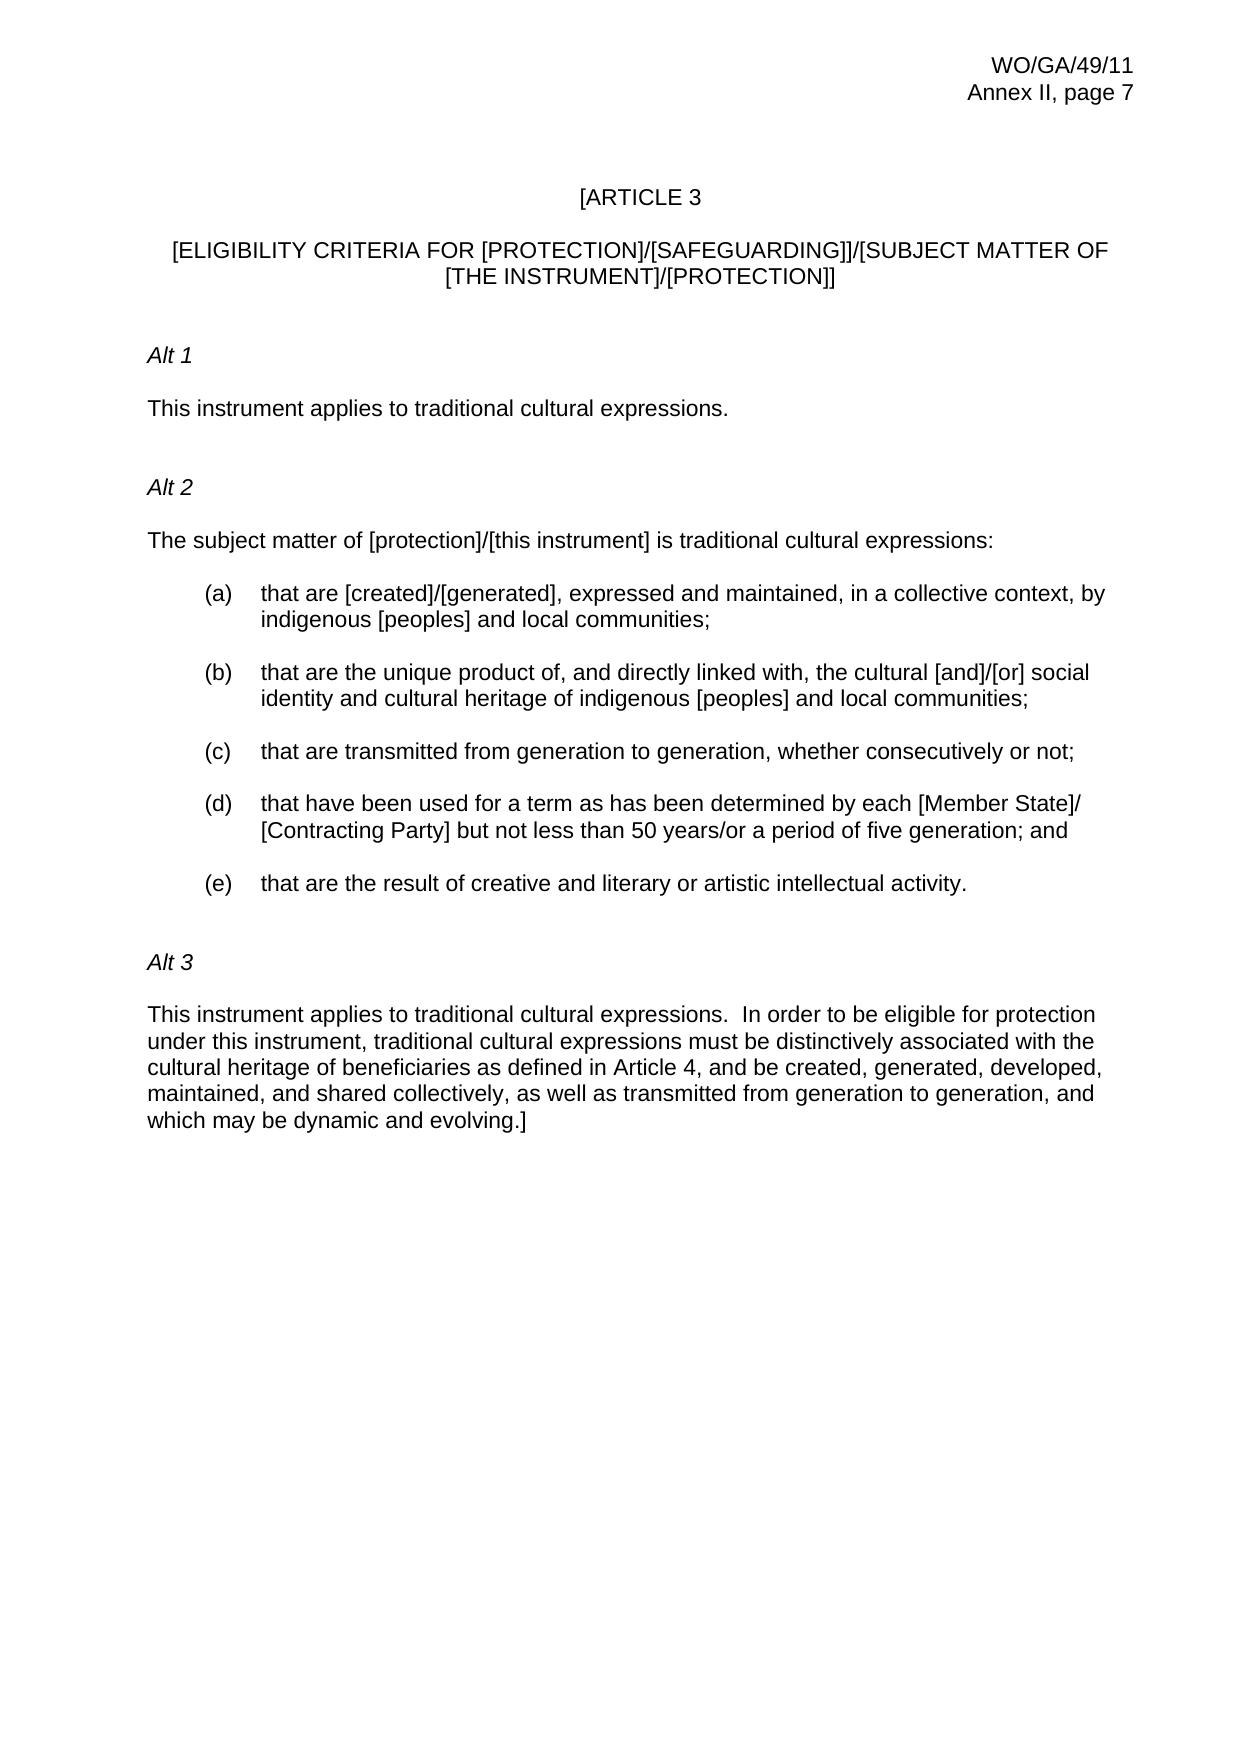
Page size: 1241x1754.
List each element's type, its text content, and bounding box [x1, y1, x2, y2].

text Alt 1 [147, 342, 1134, 369]
list that are the unique product of, and directly linked with, the cultural [and]/[or] social identity and cultural heritage of indigenous [peoples] and local communities; [204, 659, 1134, 711]
text [ELIGIBILITY CRITERIA FOR [PROTECTION]/[SAFEGUARDING]]/[SUBJECT MATTER OF [THE INSTRUMENT]/[PROTECTION]] [147, 237, 1134, 290]
list that are [created]/[generated], expressed and maintained, in a collective context, by indigenous [peoples] and local communities; [204, 579, 1134, 632]
list that are transmitted from generation to generation, whether consecutively or not; [204, 738, 1134, 764]
text This instrument applies to traditional cultural expressions. In order to be eligible for protection under this instrument, traditional cultural expressions must be distinctively associated with the cultural heritage of beneficiaries as defined in Article 4, and be created, generated, developed, maintained, and shared collectively, as well as transmitted from generation to generation, and which may be dynamic and evolving.] [147, 1001, 1134, 1133]
text The subject matter of [protection]/[this instrument] is traditional cultural expressions: [147, 527, 1134, 553]
text Alt 3 [147, 948, 1134, 975]
text Alt 2 [147, 474, 1134, 501]
text [ARTICLE 3 [147, 184, 1134, 211]
list that have been used for a term as has been determined by each [Member State]/ [Contracting Party] but not less than 50 years/or a period of five generation; and [204, 790, 1134, 843]
list that are the result of creative and literary or artistic intellectual activity. [204, 869, 1134, 896]
text This instrument applies to traditional cultural expressions. [147, 395, 1134, 421]
